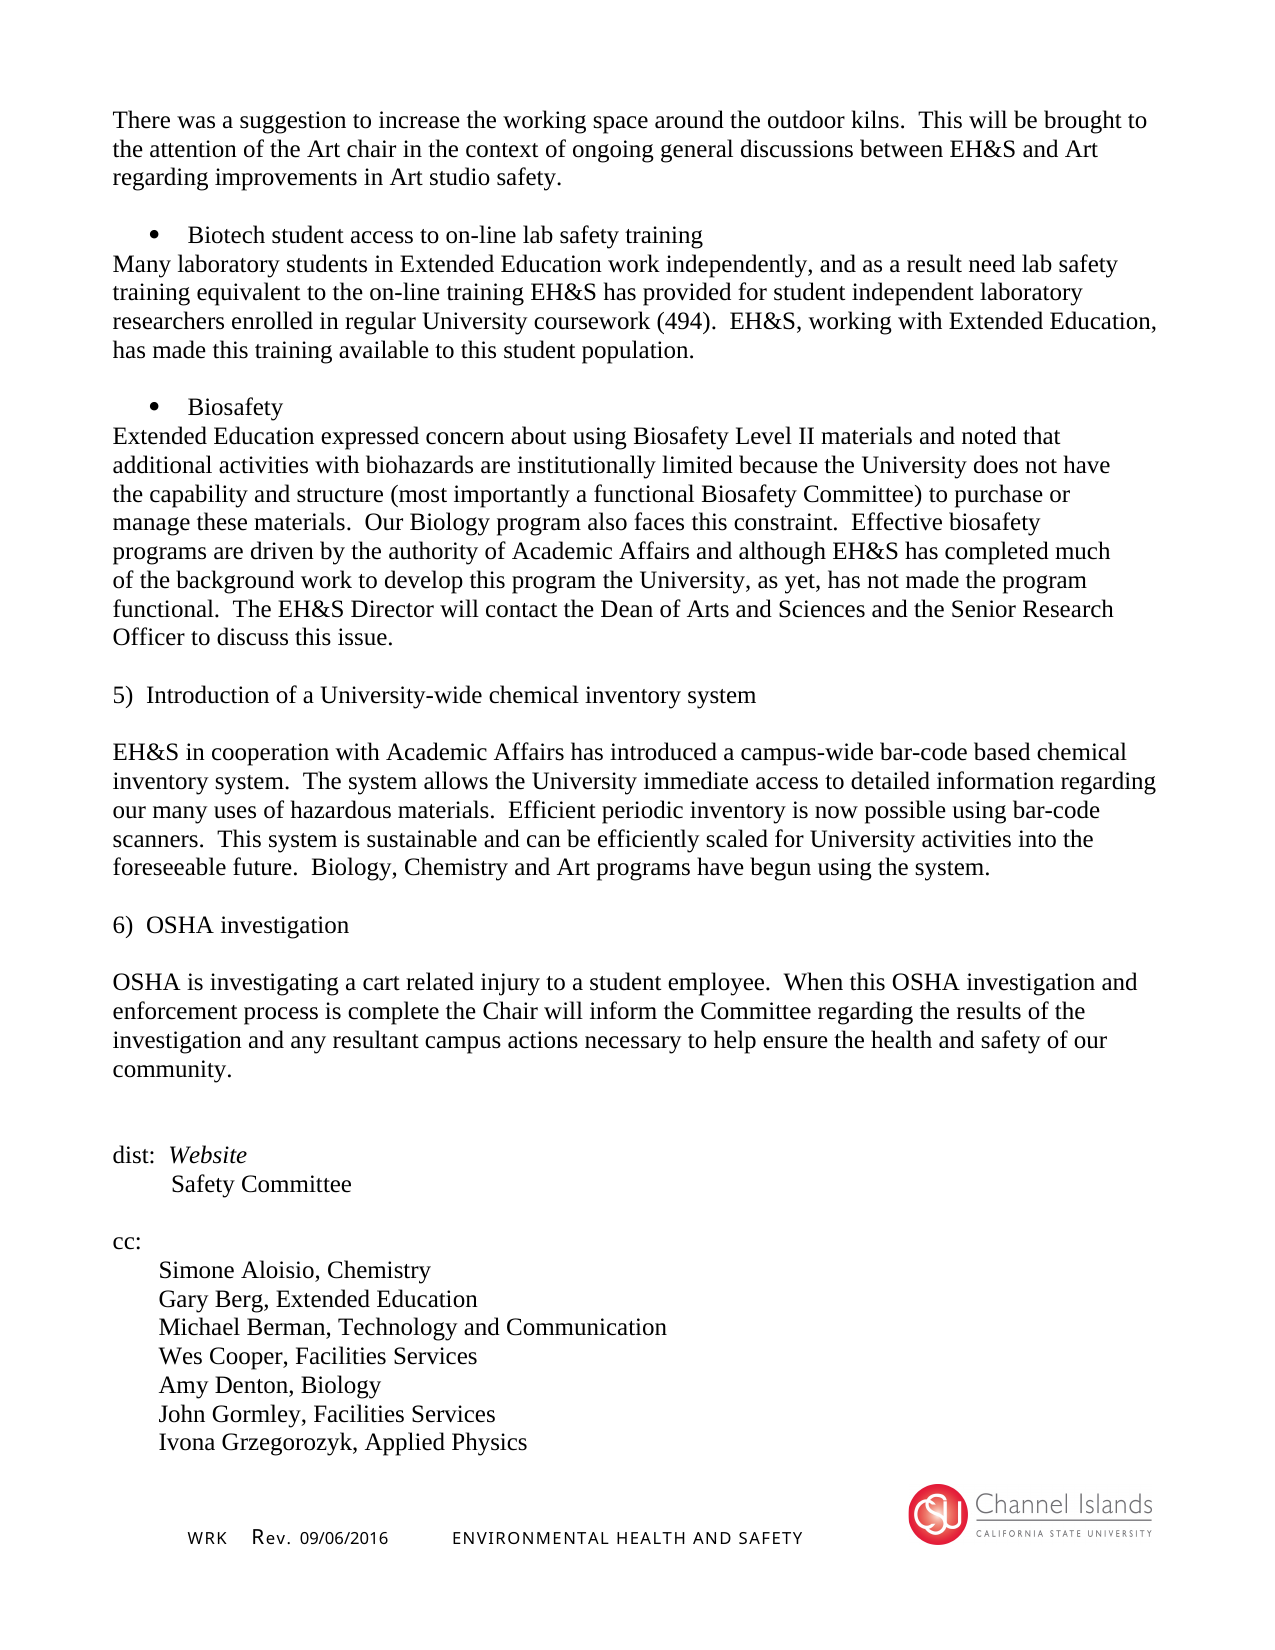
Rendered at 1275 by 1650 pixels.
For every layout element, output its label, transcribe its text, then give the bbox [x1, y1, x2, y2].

text cc: [112, 1226, 1162, 1255]
text Many laboratory students in Extended Education work independently, and as a result need lab safety training equivalent to the on-line training EH&S has provided for student independent laboratory researchers enrolled in regular University coursework (494). EH&S, working with Extended Education, has made this training available to this student population. [112, 249, 1162, 364]
text 6) OSHA investigation [112, 910, 1162, 939]
list Biosafety [150, 392, 1162, 421]
text Amy Denton, Biology [112, 1370, 1162, 1399]
text EH&S in cooperation with Academic Affairs has introduced a campus-wide bar-code based chemical inventory system. The system allows the University immediate access to detailed information regarding our many uses of hazardous materials. Efficient periodic inventory is now possible using bar-code scanners. This system is sustainable and can be efficiently scaled for University activities into the foreseeable future. Biology, Chemistry and Art programs have begun using the system. [112, 737, 1162, 881]
text 5) Introduction of a University-wide chemical inventory system [112, 680, 1162, 709]
text Simone Aloisio, Chemistry [112, 1255, 1162, 1284]
text Gary Berg, Extended Education [112, 1284, 1162, 1312]
text dist: Website [112, 1140, 1162, 1169]
text John Gormley, Facilities Services [112, 1399, 1162, 1427]
text Safety Committee [112, 1169, 1162, 1197]
text OSHA is investigating a cart related injury to a student employee. When this OSHA investigation and enforcement process is complete the Chair will inform the Committee regarding the results of the investigation and any resultant campus actions necessary to help ensure the health and safety of our community. [112, 967, 1162, 1082]
text Extended Education expressed concern about using Biosafety Level II materials and noted that additional activities with biohazards are institutionally limited because the University does not have the capability and structure (most importantly a functional Biosafety Committee) to purchase or manage these materials. Our Biology program also faces this constraint. Effective biosafety programs are driven by the authority of Academic Affairs and although EH&S has completed much of the background work to develop this program the University, as yet, has not made the program functional. The EH&S Director will contact the Dean of Arts and Sciences and the Senior Research Officer to discuss this issue. [112, 421, 1125, 651]
text There was a suggestion to increase the working space around the outdoor kilns. This will be brought to the attention of the Art chair in the context of ongoing general discussions between EH&S and Art regarding improvements in Art studio safety. [112, 105, 1162, 191]
text Michael Berman, Technology and Communication [112, 1312, 1162, 1341]
list Biotech student access to on-line lab safety training [150, 220, 1162, 249]
picture [908, 1484, 1152, 1545]
text Ivona Grzegorozyk, Applied Physics [112, 1427, 1162, 1456]
text Wes Cooper, Facilities Services [112, 1341, 1162, 1370]
